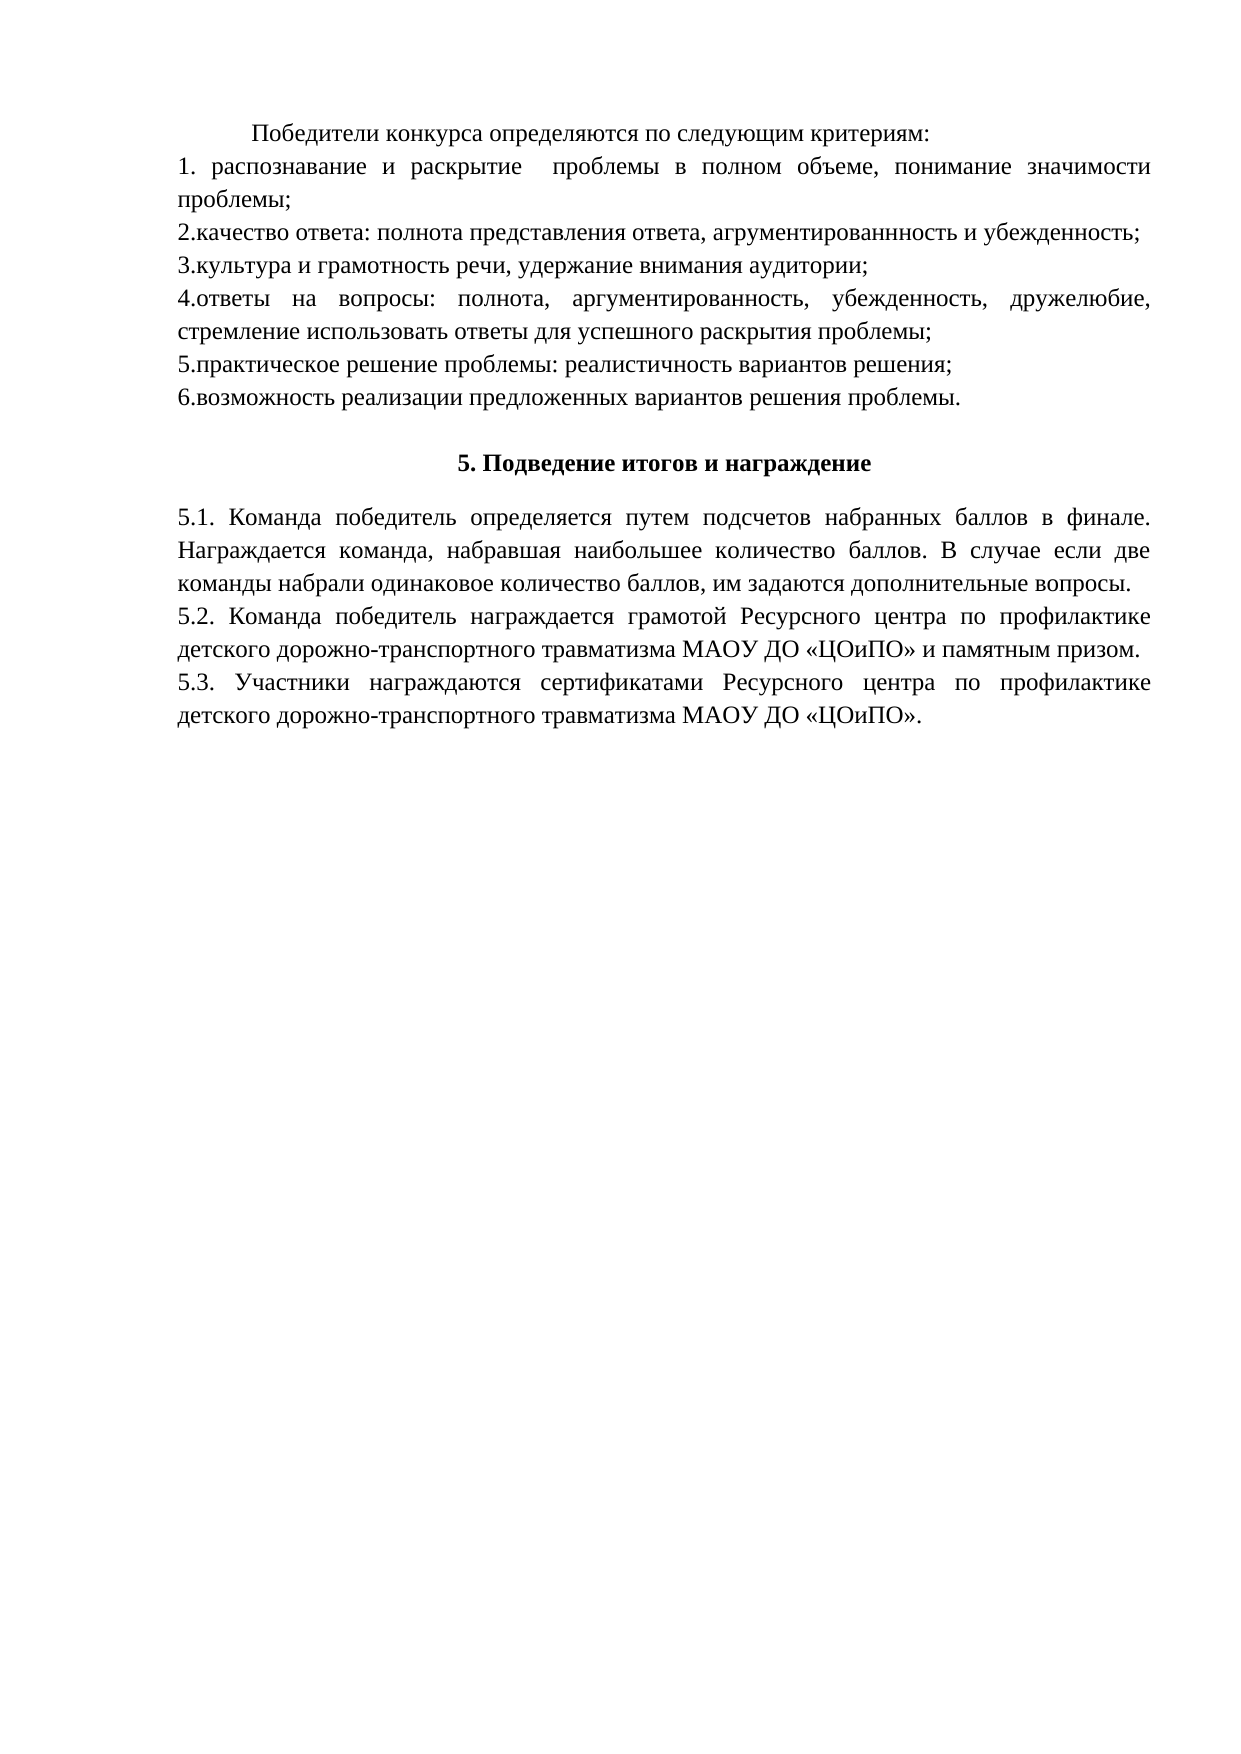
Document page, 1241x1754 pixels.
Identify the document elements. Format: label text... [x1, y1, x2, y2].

text 5.2. Команда победитель награждается грамотой Ресурсного центра по профилактике детского дорожно-транспортного травматизма МАОУ ДО «ЦОиПО» и памятным призом. [177, 601, 1152, 663]
text Победители конкурса определяются по следующим критериям: [177, 118, 1152, 147]
text 3.культура и грамотность речи, удержание внимания аудитории; [177, 250, 1152, 279]
text 2.качество ответа: полнота представления ответа, агрументированнность и убежденность; [177, 217, 1152, 246]
text 4.ответы на вопросы: полнота, аргументированность, убежденность, дружелюбие, стремление использовать ответы для успешного раскрытия проблемы; [177, 283, 1152, 345]
text 5.3. Участники награждаются сертификатами Ресурсного центра по профилактике детского дорожно-транспортного травматизма МАОУ ДО «ЦОиПО». [177, 667, 1152, 729]
text 5.1. Команда победитель определяется путем подсчетов набранных баллов в финале. Награждается команда, набравшая наибольшее количество баллов. В случае если две команды набрали одинаковое количество баллов, им задаются дополнительные вопросы. [177, 502, 1152, 597]
text 5.практическое решение проблемы: реалистичность вариантов решения; [177, 349, 1152, 378]
text 1. распознавание и раскрытие проблемы в полном объеме, понимание значимости проблемы; [177, 151, 1152, 213]
text 6.возможность реализации предложенных вариантов решения проблемы. [177, 382, 1152, 411]
text 5. Подведение итогов и награждение [177, 448, 1152, 477]
